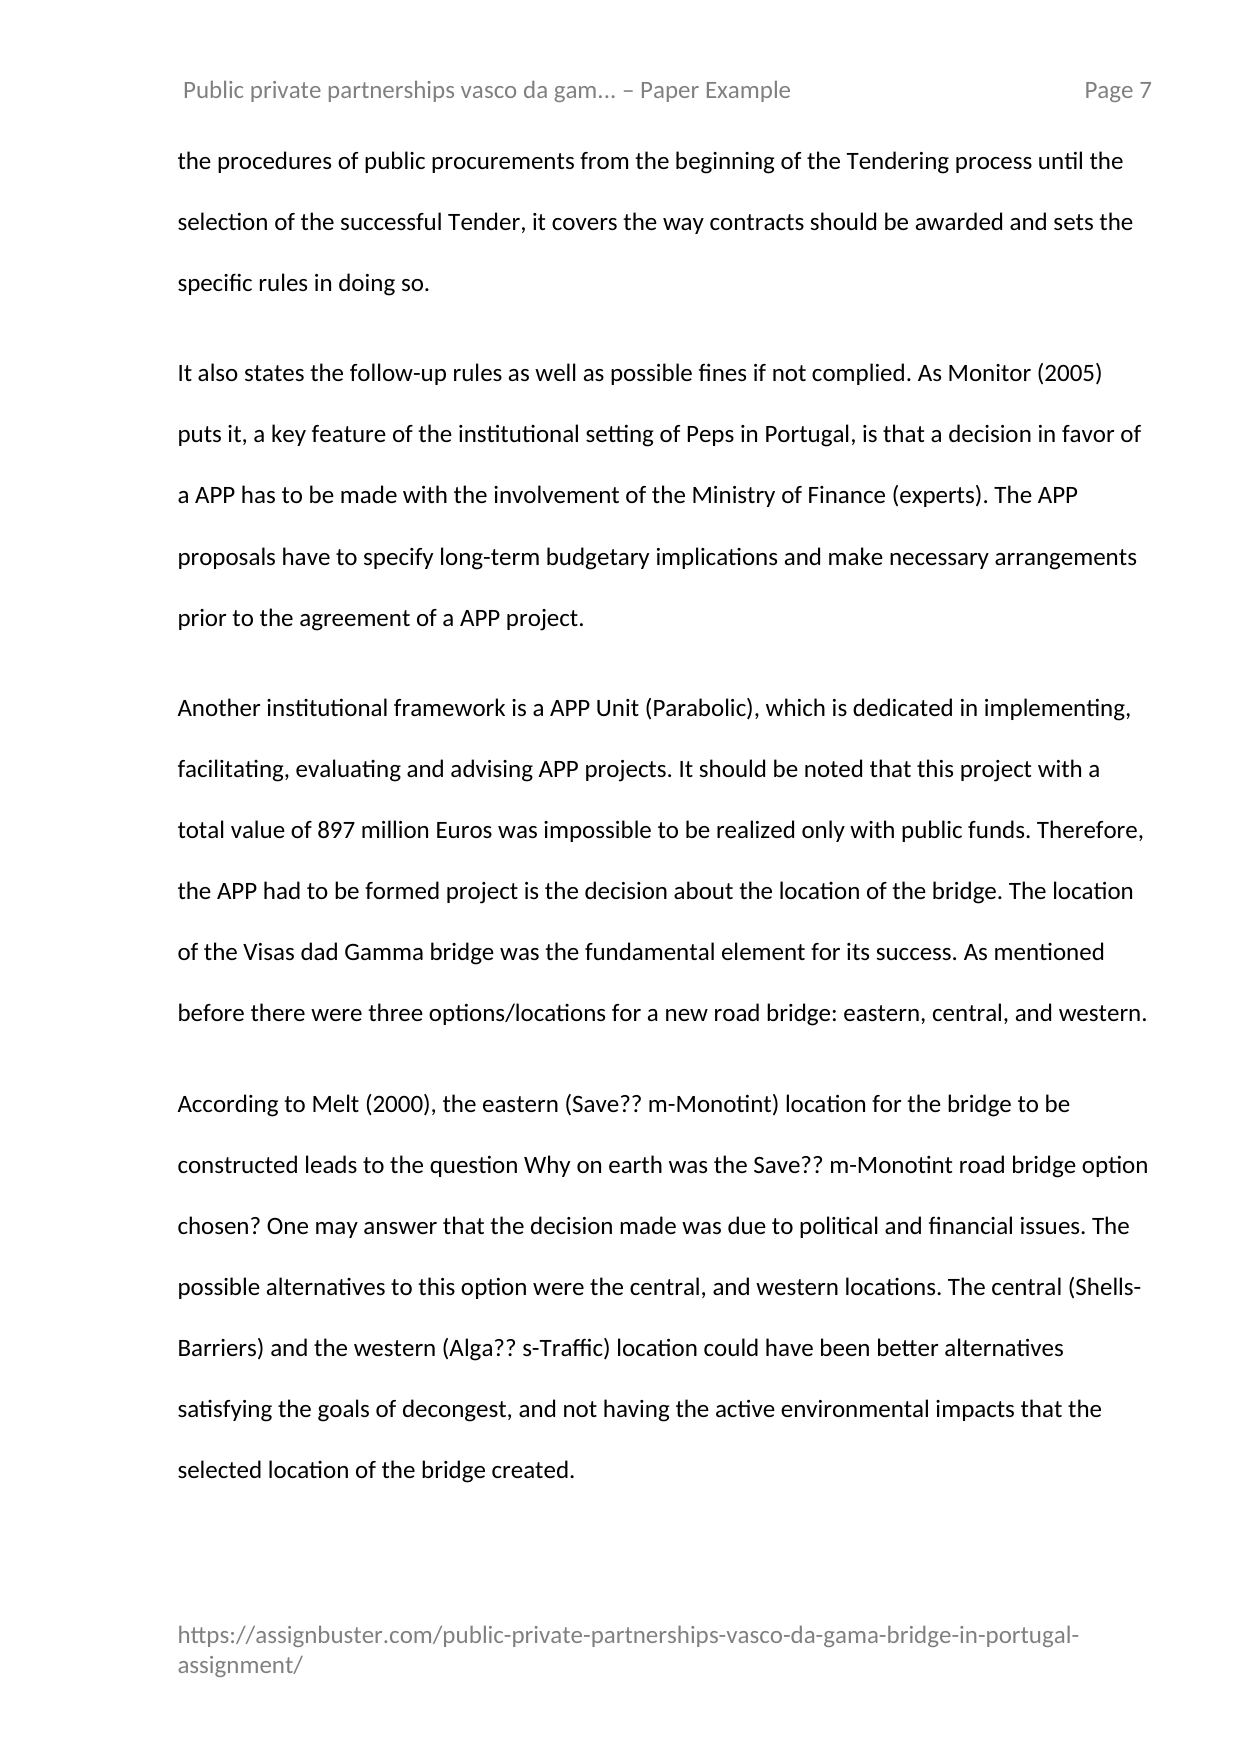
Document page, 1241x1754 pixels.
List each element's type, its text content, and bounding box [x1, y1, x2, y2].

text It also states the follow-up rules as well as possible fines if not complied. As Monitor (2005) puts it, a key feature of the institutional setting of Peps in Portugal, is that a decision in favor of a APP has to be made with the involvement of the Ministry of Finance (experts). The APP proposals have to specify long-term budgetary implications and make necessary arrangements prior to the agreement of a APP project. [177, 358, 1152, 632]
text Another institutional framework is a APP Unit (Parabolic), which is dedicated in implementing, facilitating, evaluating and advising APP projects. It should be noted that this project with a total value of 897 million Euros was impossible to be realized only with public funds. Therefore, the APP had to be formed project is the decision about the location of the bridge. The location of the Visas dad Gamma bridge was the fundamental element for its success. As mentioned before there were three options/locations for a new road bridge: eastern, central, and western. [177, 692, 1152, 1028]
text According to Melt (2000), the eastern (Save?? m-Monotint) location for the bridge to be constructed leads to the question Why on earth was the Save?? m-Monotint road bridge option chosen? One may answer that the decision made was due to political and financial issues. The possible alternatives to this option were the central, and western locations. The central (Shells-Barriers) and the western (Alga?? s-Traffic) location could have been better alternatives satisfying the goals of decongest, and not having the active environmental impacts that the selected location of the bridge created. [177, 1088, 1152, 1485]
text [177, 145, 1152, 298]
